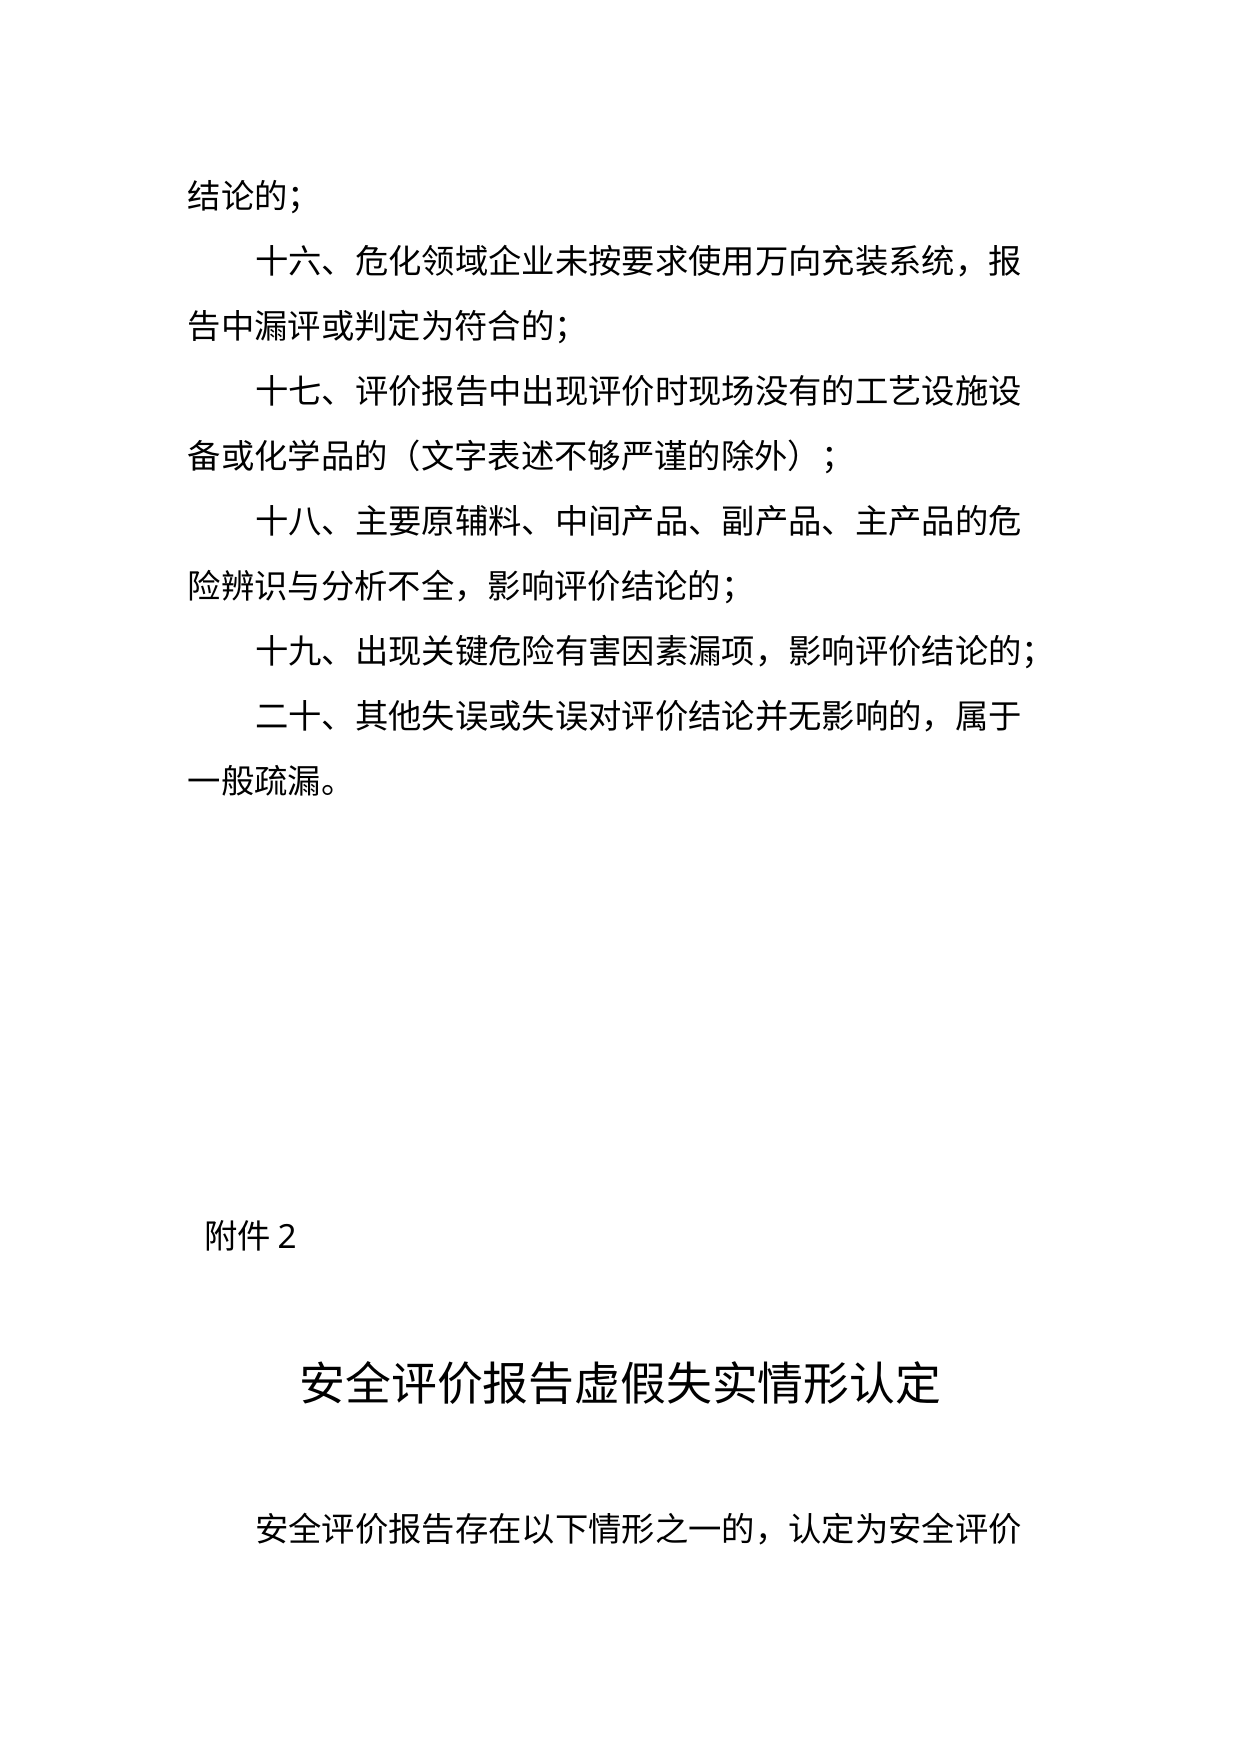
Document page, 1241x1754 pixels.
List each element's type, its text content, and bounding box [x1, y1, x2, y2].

text 二十、其他失误或失误对评价结论并无影响的，属于一般疏漏。 [187, 682, 1053, 812]
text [187, 162, 1053, 227]
text 十九、出现关键危险有害因素漏项，影响评价结论的； [187, 617, 1053, 682]
text 十六、危化领域企业未按要求使用万向充装系统，报告中漏评或判定为符合的； [187, 227, 1053, 357]
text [187, 1494, 1053, 1559]
text 十八、主要原辅料、中间产品、副产品、主产品的危险辨识与分析不全，影响评价结论的； [187, 487, 1053, 617]
text 附件2 [187, 1202, 1053, 1267]
text 安全评价报告虚假失实情形认定 [187, 1332, 1053, 1429]
text 十七、评价报告中出现评价时现场没有的工艺设施设备或化学品的（文字表述不够严谨的除外）； [187, 357, 1053, 487]
